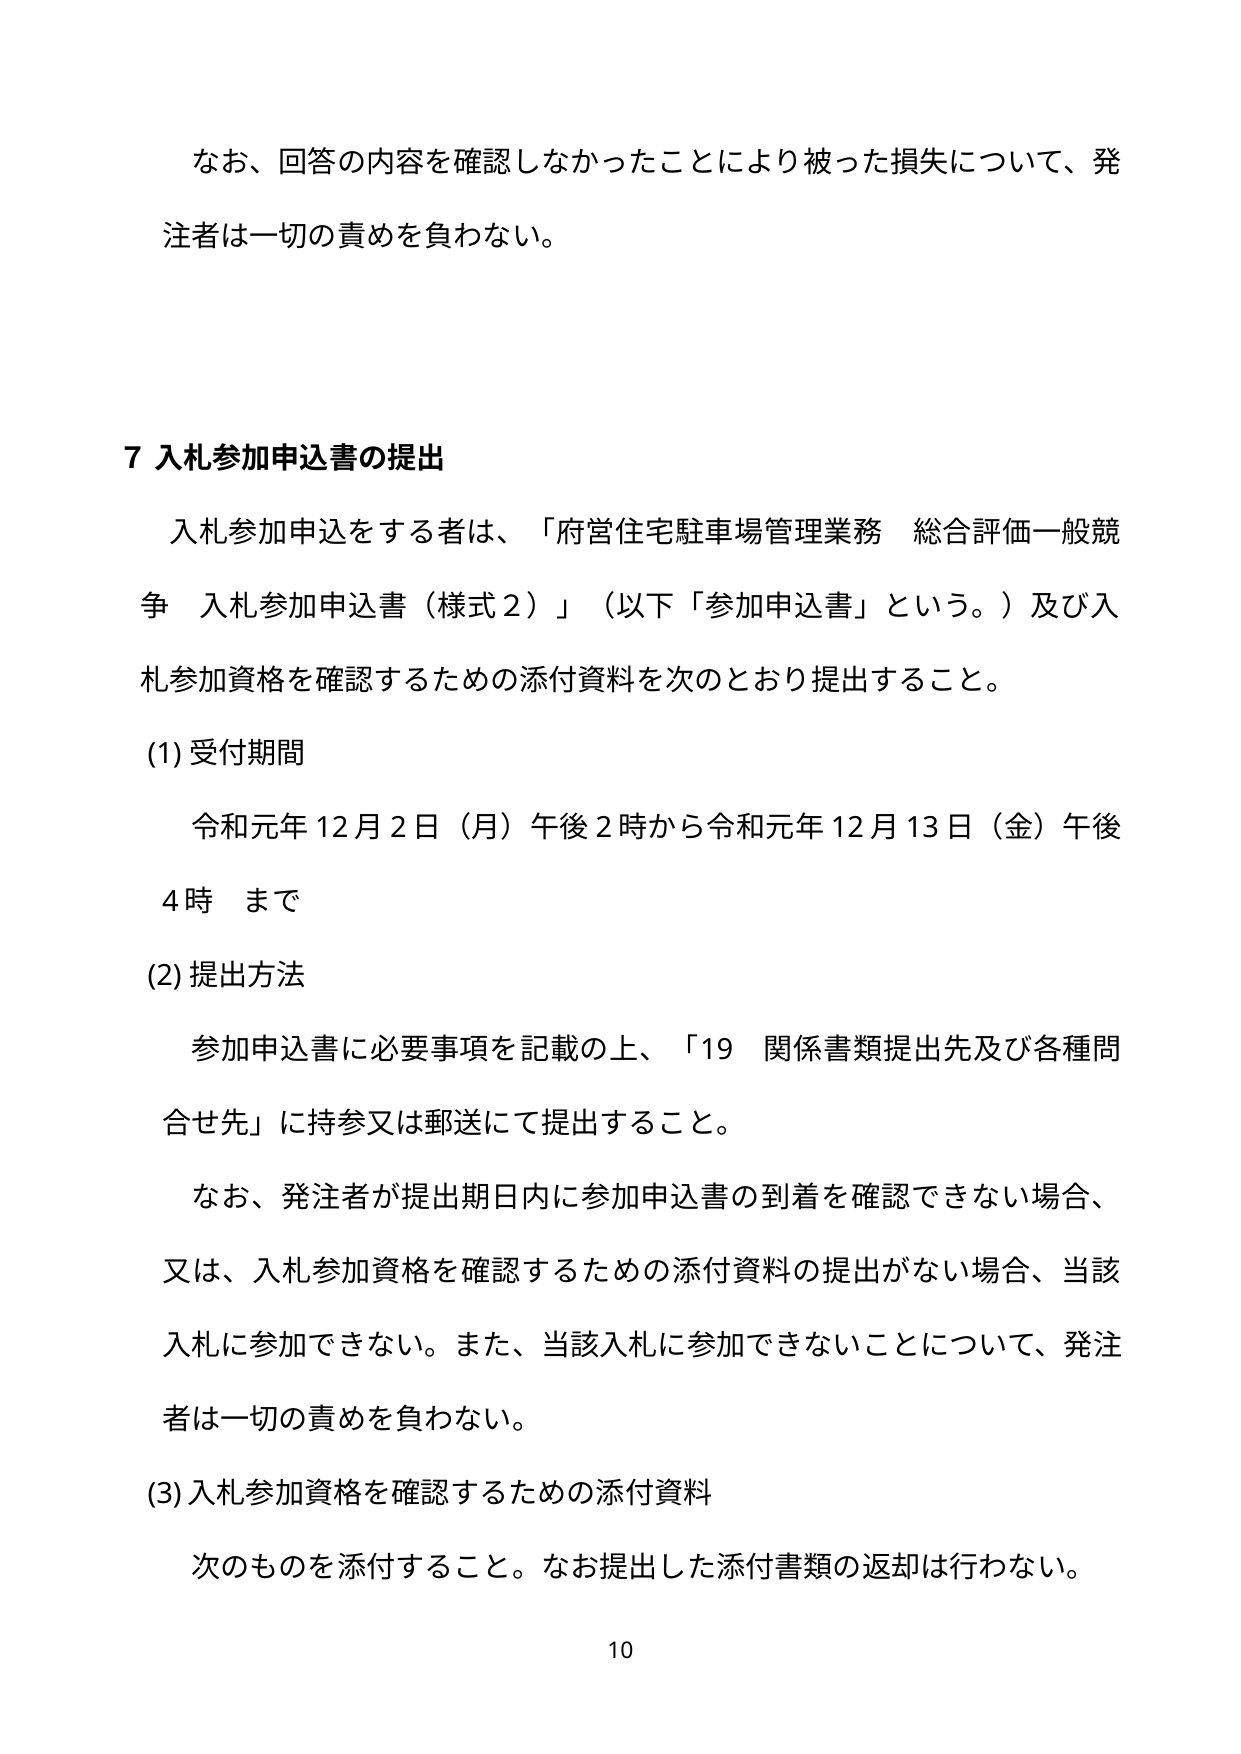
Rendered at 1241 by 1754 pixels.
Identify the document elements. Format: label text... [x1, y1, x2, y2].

text 入札参加申込をする者は、「府営住宅駐車場管理業務 総合評価一般競争 入札参加申込書（様式２）」（以下「参加申込書」という。）及び入札参加資格を確認するための添付資料を次のとおり提出すること。 [140, 492, 1122, 714]
text (3) 入札参加資格を確認するための添付資料 [118, 1454, 1122, 1528]
text 次のものを添付すること。なお提出した添付書類の返却は行わない。 [162, 1528, 1122, 1602]
text なお、発注者が提出期日内に参加申込書の到着を確認できない場合、又は、入札参加資格を確認するための添付資料の提出がない場合、当該入札に参加できない。また、当該入札に参加できないことについて、発注者は一切の責めを負わない。 [162, 1158, 1122, 1454]
text ７ 入札参加申込書の提出 [118, 418, 1122, 492]
text 令和元年12月2日（月）午後2時から令和元年12月13日（金）午後4時 まで [162, 788, 1122, 936]
text (1) 受付期間 [118, 714, 1122, 788]
text 参加申込書に必要事項を記載の上、「19 関係書類提出先及び各種問合せ先」に持参又は郵送にて提出すること。 [162, 1010, 1122, 1158]
text (2) 提出方法 [118, 936, 1122, 1010]
text なお、回答の内容を確認しなかったことにより被った損失について、発注者は一切の責めを負わない。 [162, 123, 1122, 271]
